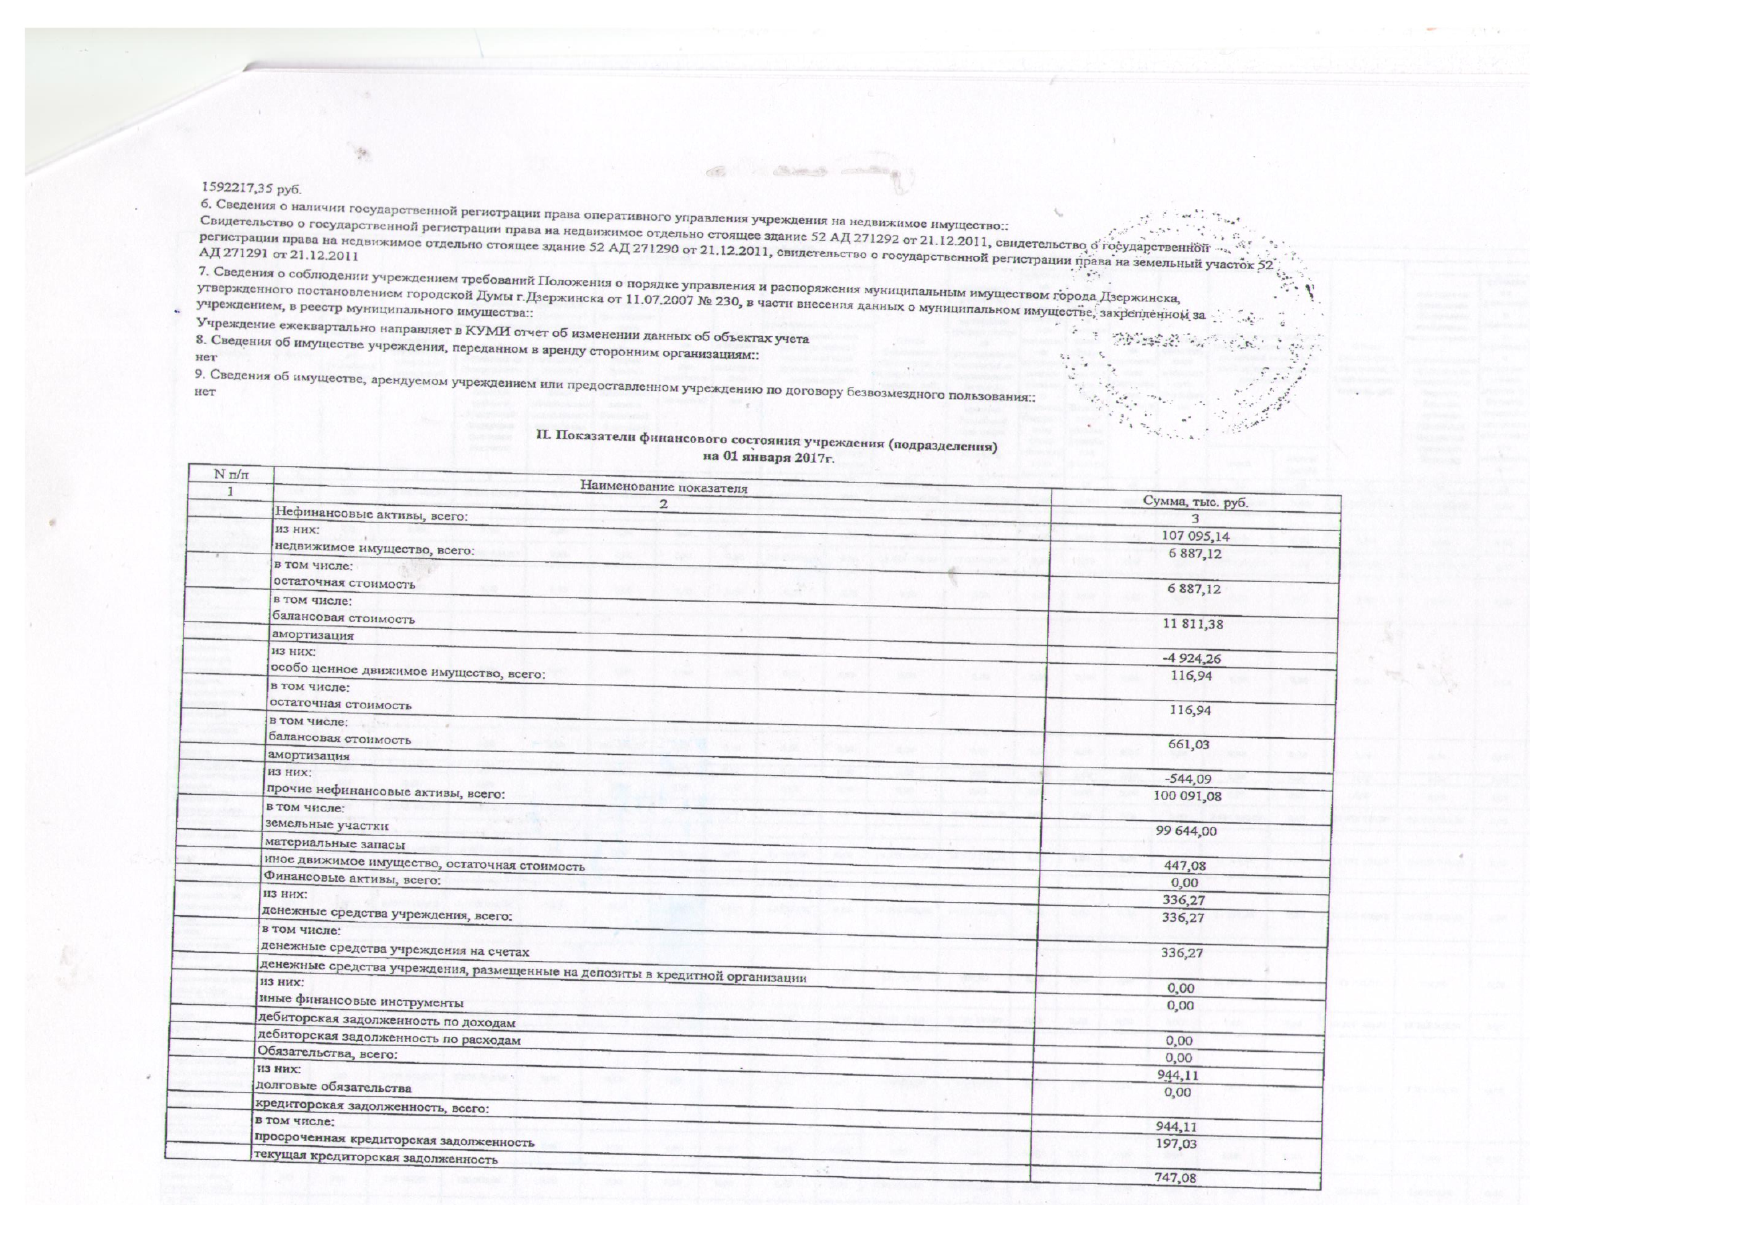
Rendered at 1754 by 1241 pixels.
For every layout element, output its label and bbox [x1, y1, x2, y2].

picture [20, 17, 1530, 1205]
